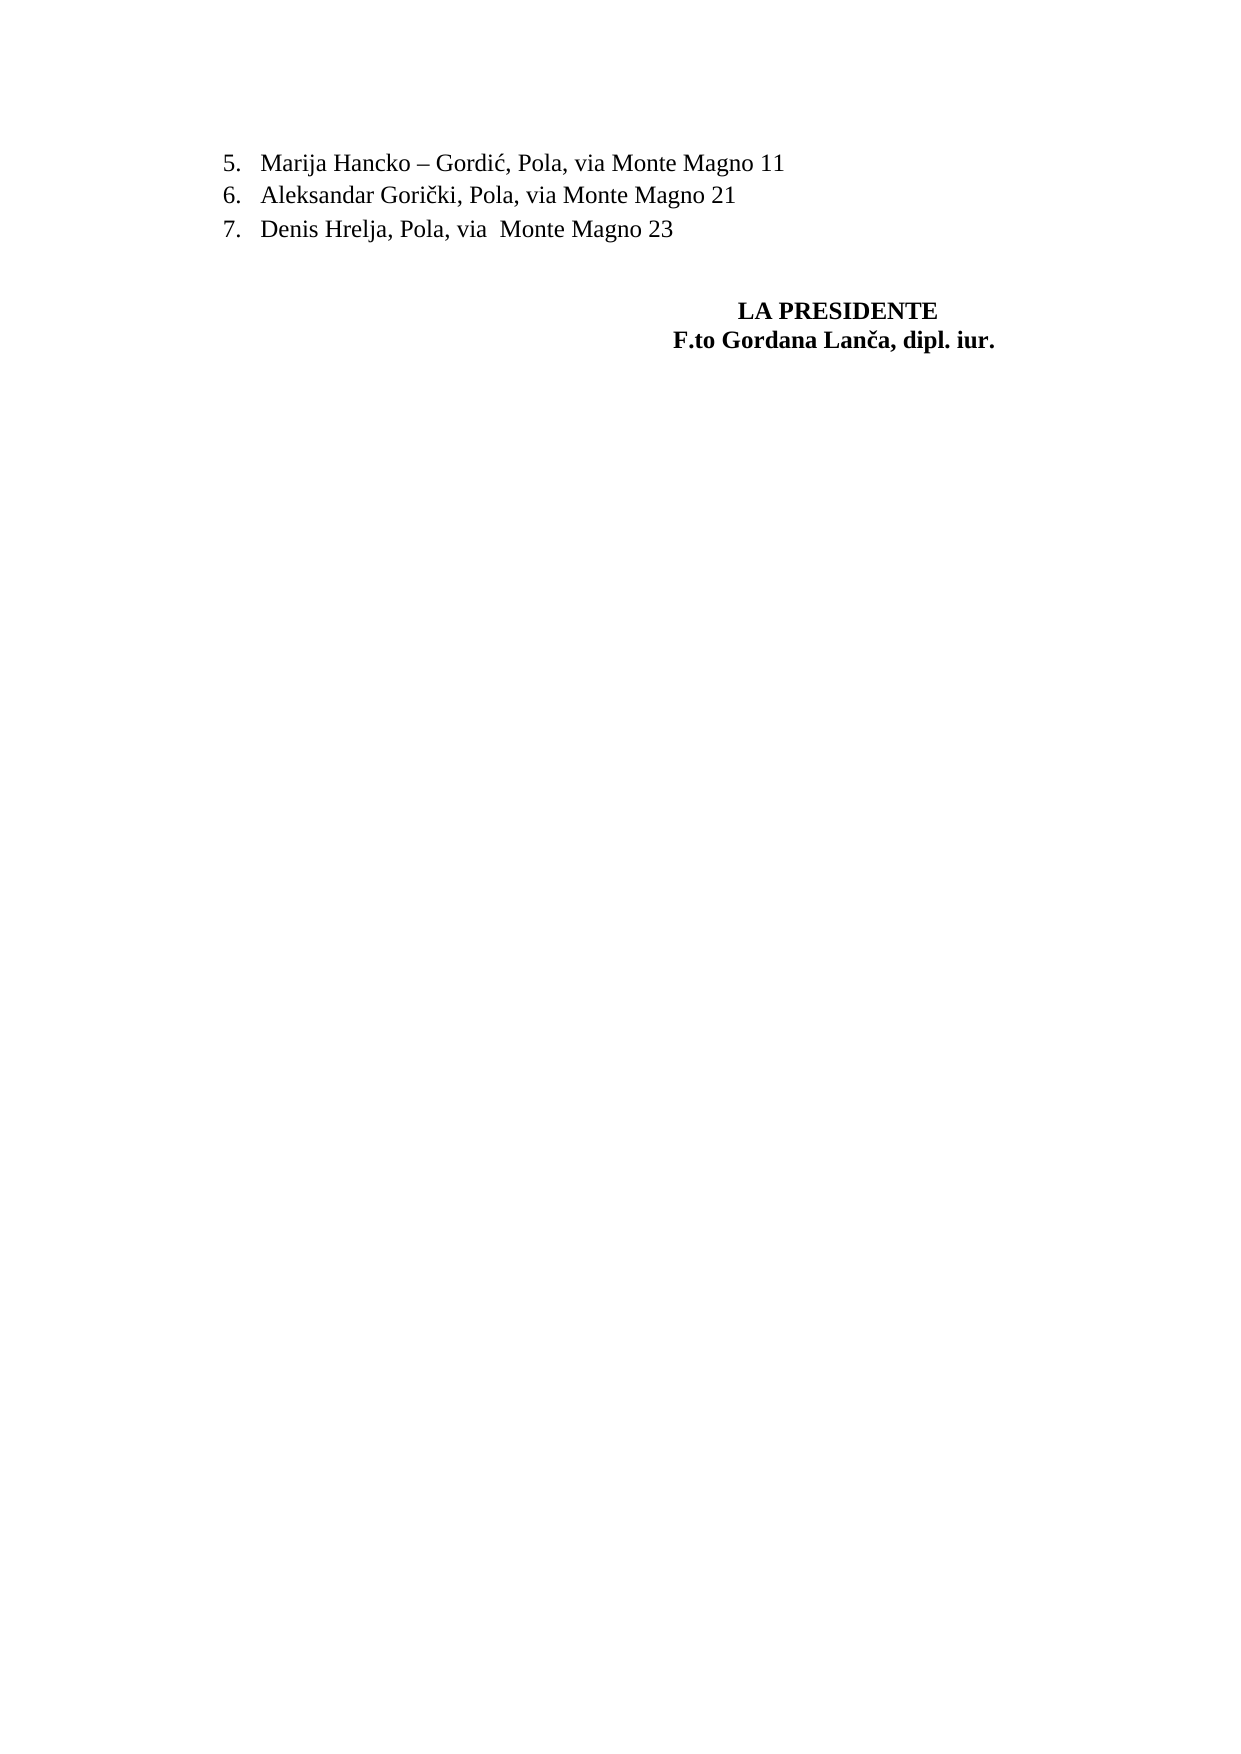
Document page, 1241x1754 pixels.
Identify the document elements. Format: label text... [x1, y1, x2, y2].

list Denis Hrelja, Pola, via Monte Magno 23 [223, 214, 1093, 242]
list Aleksandar Gorički, Pola, via Monte Magno 21 [223, 181, 1093, 209]
list Marija Hancko – Gordić, Pola, via Monte Magno 11 [223, 148, 1093, 176]
text LA PRESIDENTE [701, 296, 1078, 325]
text F.to Gordana Lanča, dipl. iur. [554, 325, 1078, 354]
